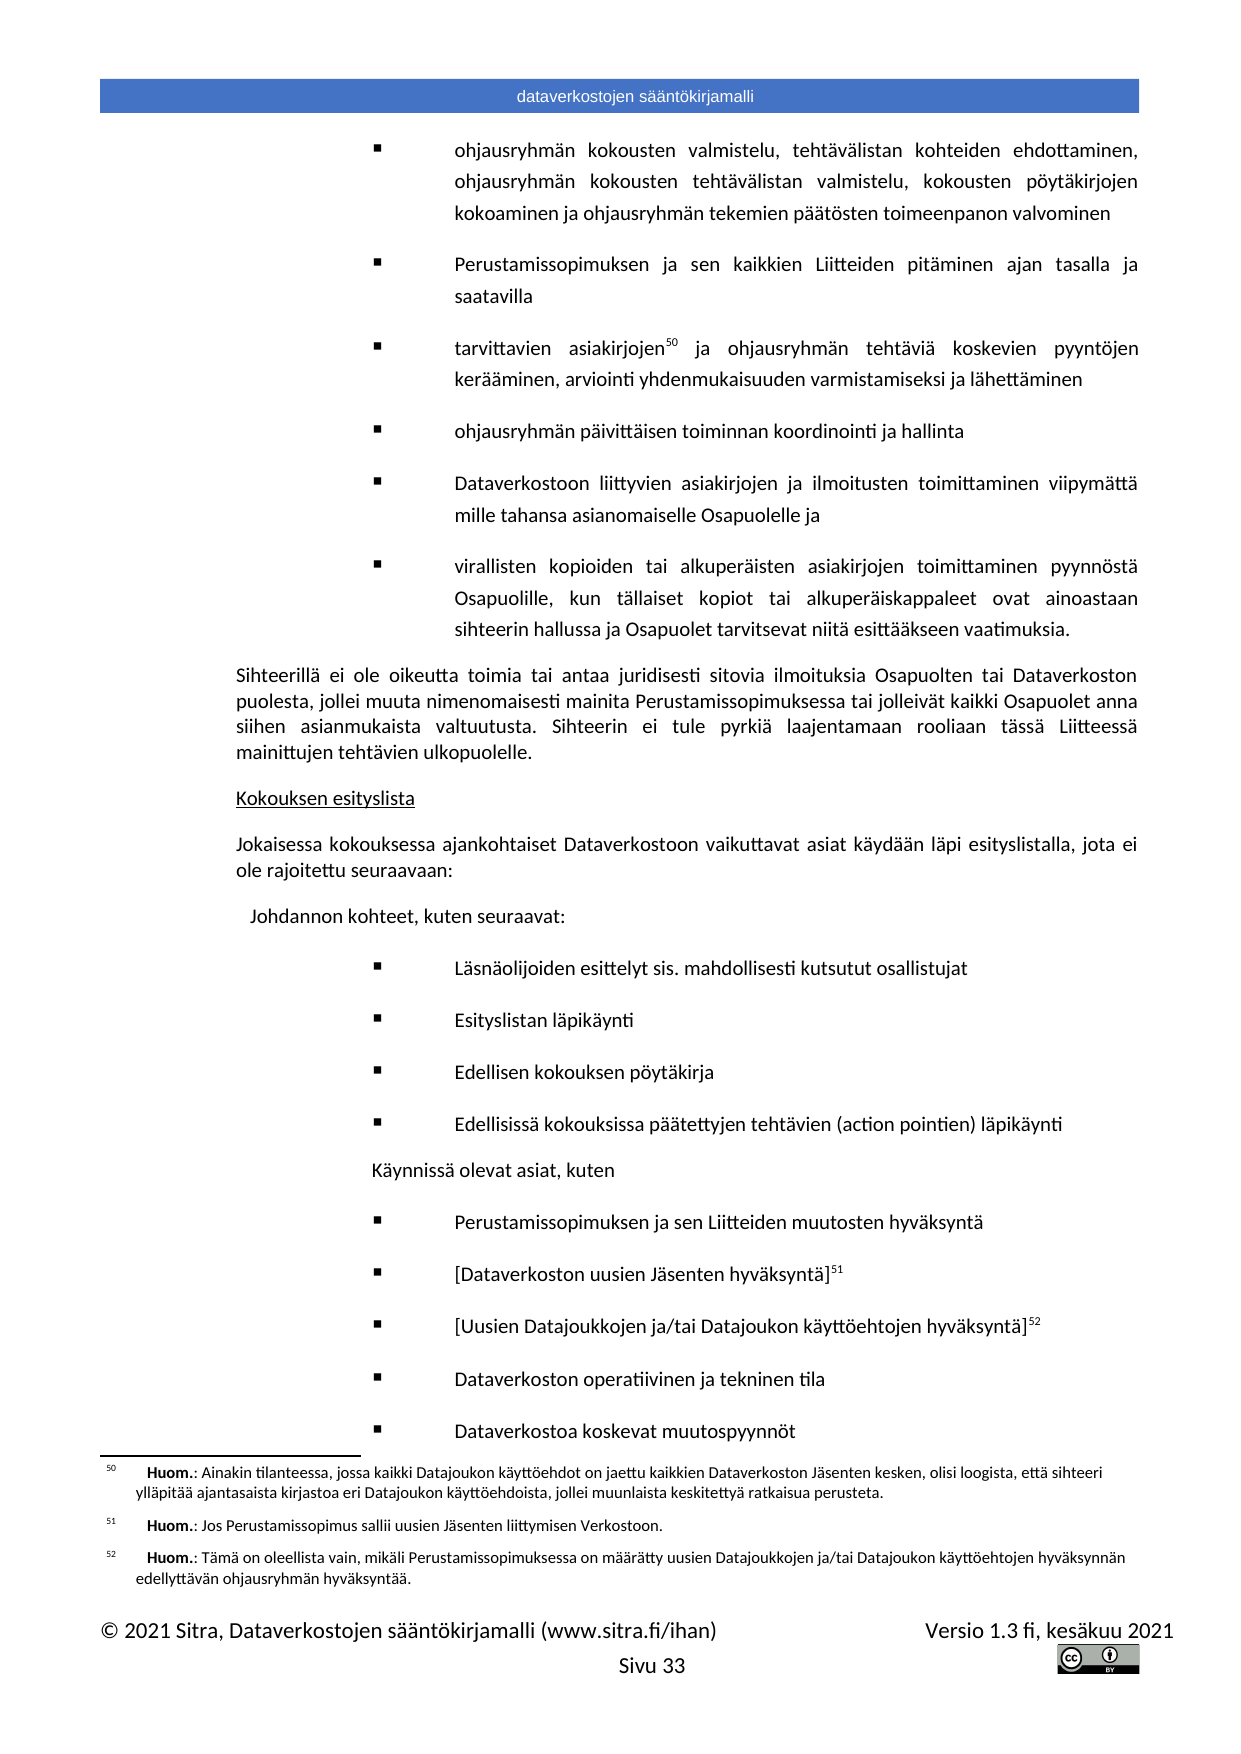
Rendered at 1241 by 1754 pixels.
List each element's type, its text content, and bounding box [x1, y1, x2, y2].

text Kokouksen esityslista [236, 785, 1139, 811]
text virallisten kopioiden tai alkuperäisten asiakirjojen toimittaminen pyynnöstä Osapuolille, kun tällaiset kopiot tai alkuperäiskappaleet ovat ainoastaan sihteerin hallussa ja Osapuolet tarvitsevat niitä esittääkseen vaatimuksia. [372, 548, 1139, 642]
text Läsnäolijoiden esittelyt sis. mahdollisesti kutsutut osallistujat [372, 949, 1139, 981]
text Sihteerillä ei ole oikeutta toimia tai antaa juridisesti sitovia ilmoituksia Osapuolten tai Dataverkoston puolesta, jollei muuta nimenomaisesti mainita Perustamissopimuksessa tai jolleivät kaikki Osapuolet anna siihen asianmukaista valtuutusta. Sihteerin ei tule pyrkiä laajentamaan rooliaan tässä Liitteessä mainittujen tehtävien ulkopuolelle. [236, 663, 1139, 764]
text Perustamissopimuksen ja sen kaikkien Liitteiden pitäminen ajan tasalla ja saatavilla [372, 246, 1139, 308]
text Edellisissä kokouksissa päätettyjen tehtävien (action pointien) läpikäynti [372, 1106, 1139, 1137]
text [Uusien Datajoukkojen ja/tai Datajoukon käyttöehtojen hyväksyntä] [372, 1308, 1139, 1339]
text ohjausryhmän kokousten valmistelu, tehtävälistan kohteiden ehdottaminen, ohjausryhmän kokousten tehtävälistan valmistelu, kokousten pöytäkirjojen kokoaminen ja ohjausryhmän tekemien päätösten toimeenpanon valvominen [372, 131, 1139, 225]
text tarvittavien asiakirjojen ja ohjausryhmän tehtäviä koskevien pyyntöjen kerääminen, arviointi yhdenmukaisuuden varmistamiseksi ja lähettäminen [372, 329, 1139, 392]
text Edellisen kokouksen pöytäkirja [372, 1053, 1139, 1085]
text Perustamissopimuksen ja sen Liitteiden muutosten hyväksyntä [372, 1204, 1139, 1235]
text Dataverkostoa koskevat muutospyynnöt [372, 1412, 1139, 1443]
text Jokaisessa kokouksessa ajankohtaiset Dataverkostoon vaikuttavat asiat käydään läpi esityslistalla, jota ei ole rajoitettu seuraavaan: [236, 831, 1139, 882]
text Esityslistan läpikäynti [372, 1001, 1139, 1033]
text Johdannon kohteet, kuten seuraavat: [236, 903, 1139, 928]
text Dataverkoston operatiivinen ja tekninen tila [372, 1360, 1139, 1391]
text Dataverkostoon liittyvien asiakirjojen ja ilmoitusten toimittaminen viipymättä mille tahansa asianomaiselle Osapuolelle ja [372, 465, 1139, 527]
picture [1057, 1644, 1140, 1674]
text Käynnissä olevat asiat, kuten [372, 1158, 1139, 1183]
text ohjausryhmän päivittäisen toiminnan koordinointi ja hallinta [372, 413, 1139, 444]
text [Dataverkoston uusien Jäsenten hyväksyntä] [372, 1256, 1139, 1287]
